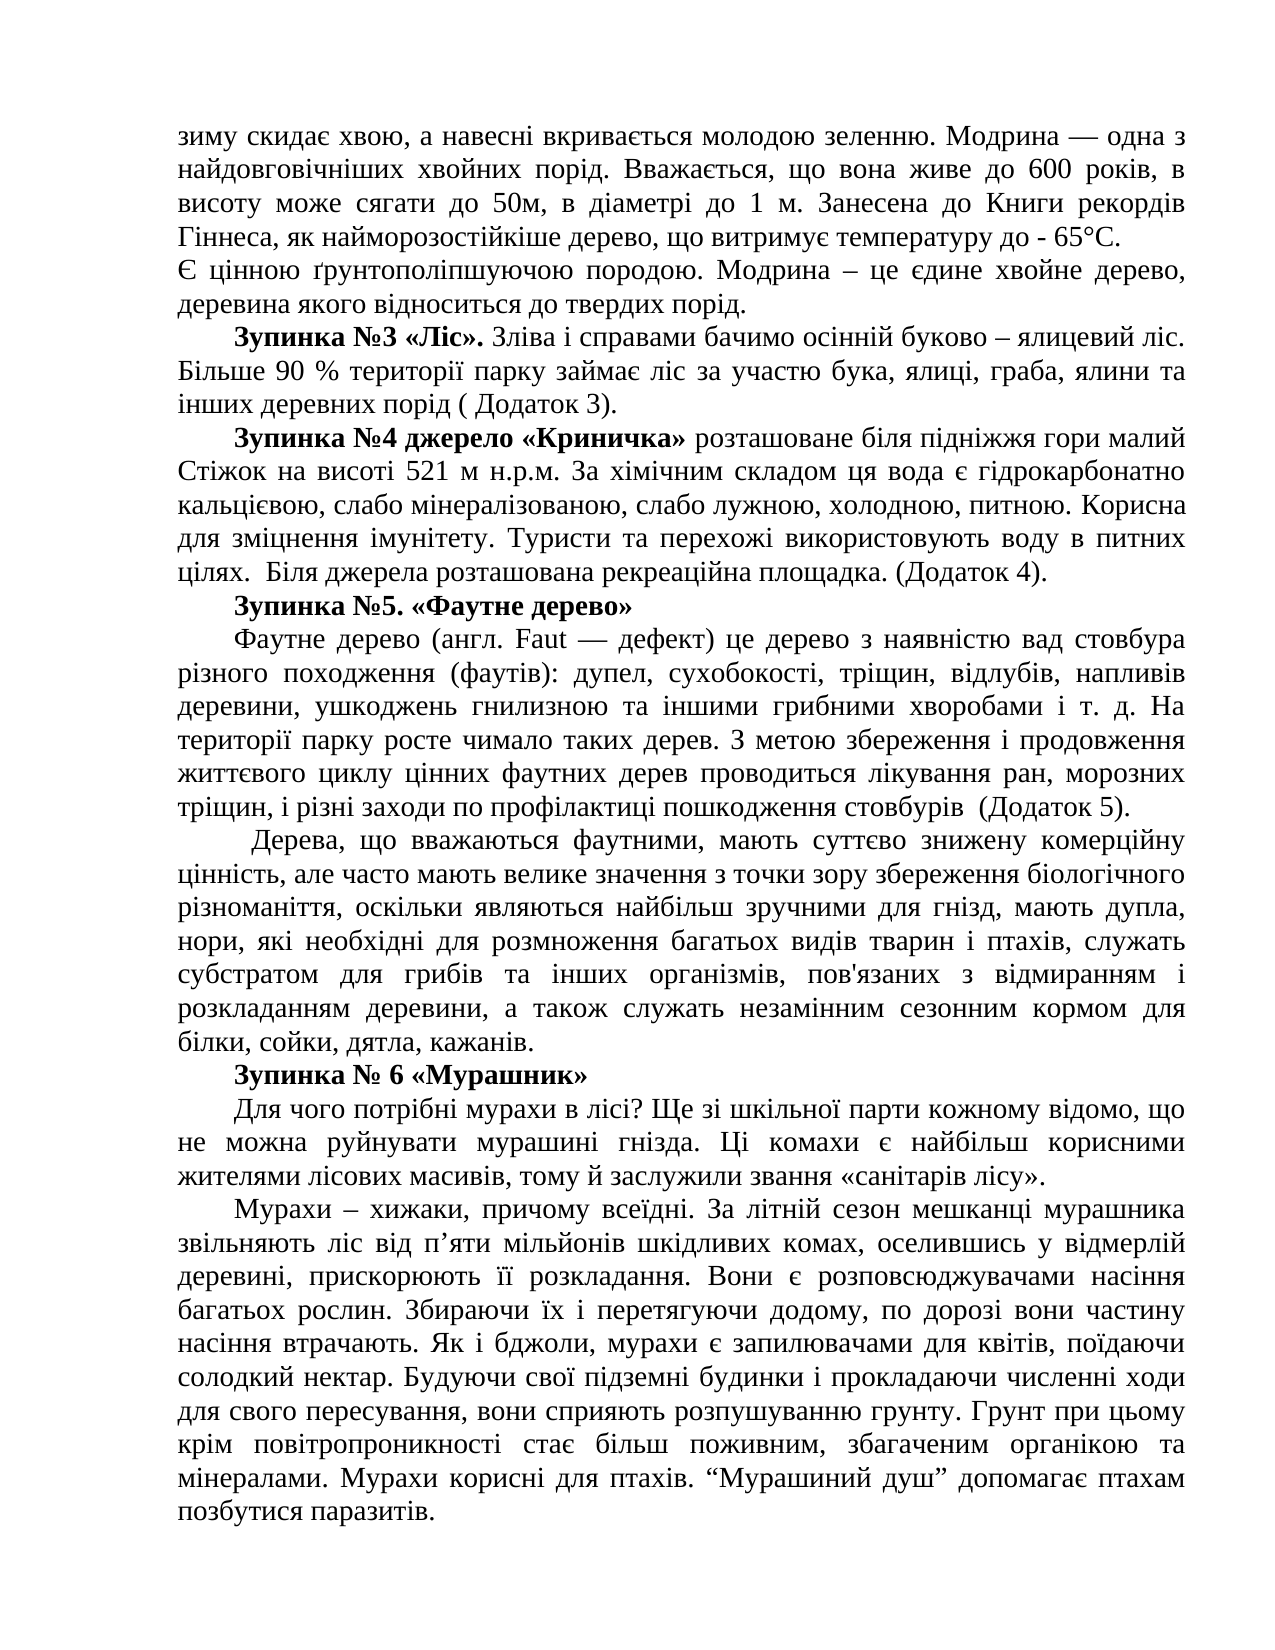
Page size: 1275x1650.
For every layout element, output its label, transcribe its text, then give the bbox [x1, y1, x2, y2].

text Зупинка №4 джерело «Криничка» розташоване біля підніжжя гори малий Стіжок на висоті 521 м н.р.м. За хімічним складом ця вода є гідрокарбонатно кальцієвою, слабо мінералізованою, слабо лужною, холодною, питною. Корисна для зміцнення імунітету. Туристи та перехожі використовують воду в питних цілях. Біля джерела розташована рекреаційна площадка. (Додаток 4). [177, 420, 1186, 588]
text Є цінною ґрунтополіпшуючою породою. Модрина – це єдине хвойне дерево, деревина якого відноситься до твердих порід. [177, 252, 1186, 319]
text Фаутне дерево (англ. Faut — дефект) це дерево з наявністю вад стовбура різного походження (фаутів): дупел, сухобокості, тріщин, відлубів, напливів деревини, ушкоджень гнилизною та іншими грибними хворобами і т. д. На території парку росте чимало таких дерев. З метою збереження і продовження життєвого циклу цінних фаутних дерев проводиться лікування ран, морозних тріщин, і різні заходи по профілактиці пошкодження стовбурів (Додаток 5). [177, 621, 1186, 822]
text Мурахи – хижаки, причому всеїдні. За літній сезон мешканці мурашника звільняють ліс від п’яти мільйонів шкідливих комах, оселившись у відмерлій деревині, прискорюють її розкладання. Вони є розповсюджувачами насіння багатьох рослин. Збираючи їх і перетягуючи додому, по дорозі вони частину насіння втрачають. Як і бджоли, мурахи є запилювачами для квітів, поїдаючи солодкий нектар. Будуючи свої підземні будинки і прокладаючи численні ходи для свого пересування, вони сприяють розпушуванню грунту. Грунт при цьому крім повітропроникності стає більш поживним, збагаченим органікою та мінералами. Мурахи корисні для птахів. “Мурашиний душ” допомагає птахам позбутися паразитів. [177, 1191, 1186, 1527]
text Зупинка №3 «Ліс». Зліва і справами бачимо осінній буково – ялицевий ліс. Більше 90 % території парку займає ліс за участю бука, ялиці, граба, ялини та інших деревних порід ( Додаток 3). [177, 319, 1186, 420]
text Для чого потрібні мурахи в лісі? Ще зі шкільної парти кожному відомо, що не можна руйнувати мурашині гнізда. Ці комахи є найбільш корисними жителями лісових масивів, тому й заслужили звання «санітарів лісу». [177, 1091, 1186, 1191]
text Дерева, що вважаються фаутними, мають суттєво знижену комерційну цінність, але часто мають велике значення з точки зору збереження біологічного різноманіття, оскільки являються найбільш зручними для гнізд, мають дупла, нори, які необхідні для розмноження багатьох видів тварин і птахів, служать субстратом для грибів та інших організмів, пов'язаних з відмиранням і розкладанням деревини, а також служать незамінним сезонним кормом для білки, сойки, дятла, кажанів. [177, 822, 1186, 1057]
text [177, 118, 1186, 252]
text Зупинка № 6 «Мурашник» [177, 1057, 1186, 1091]
text Зупинка №5. «Фаутне дерево» [177, 588, 1186, 621]
